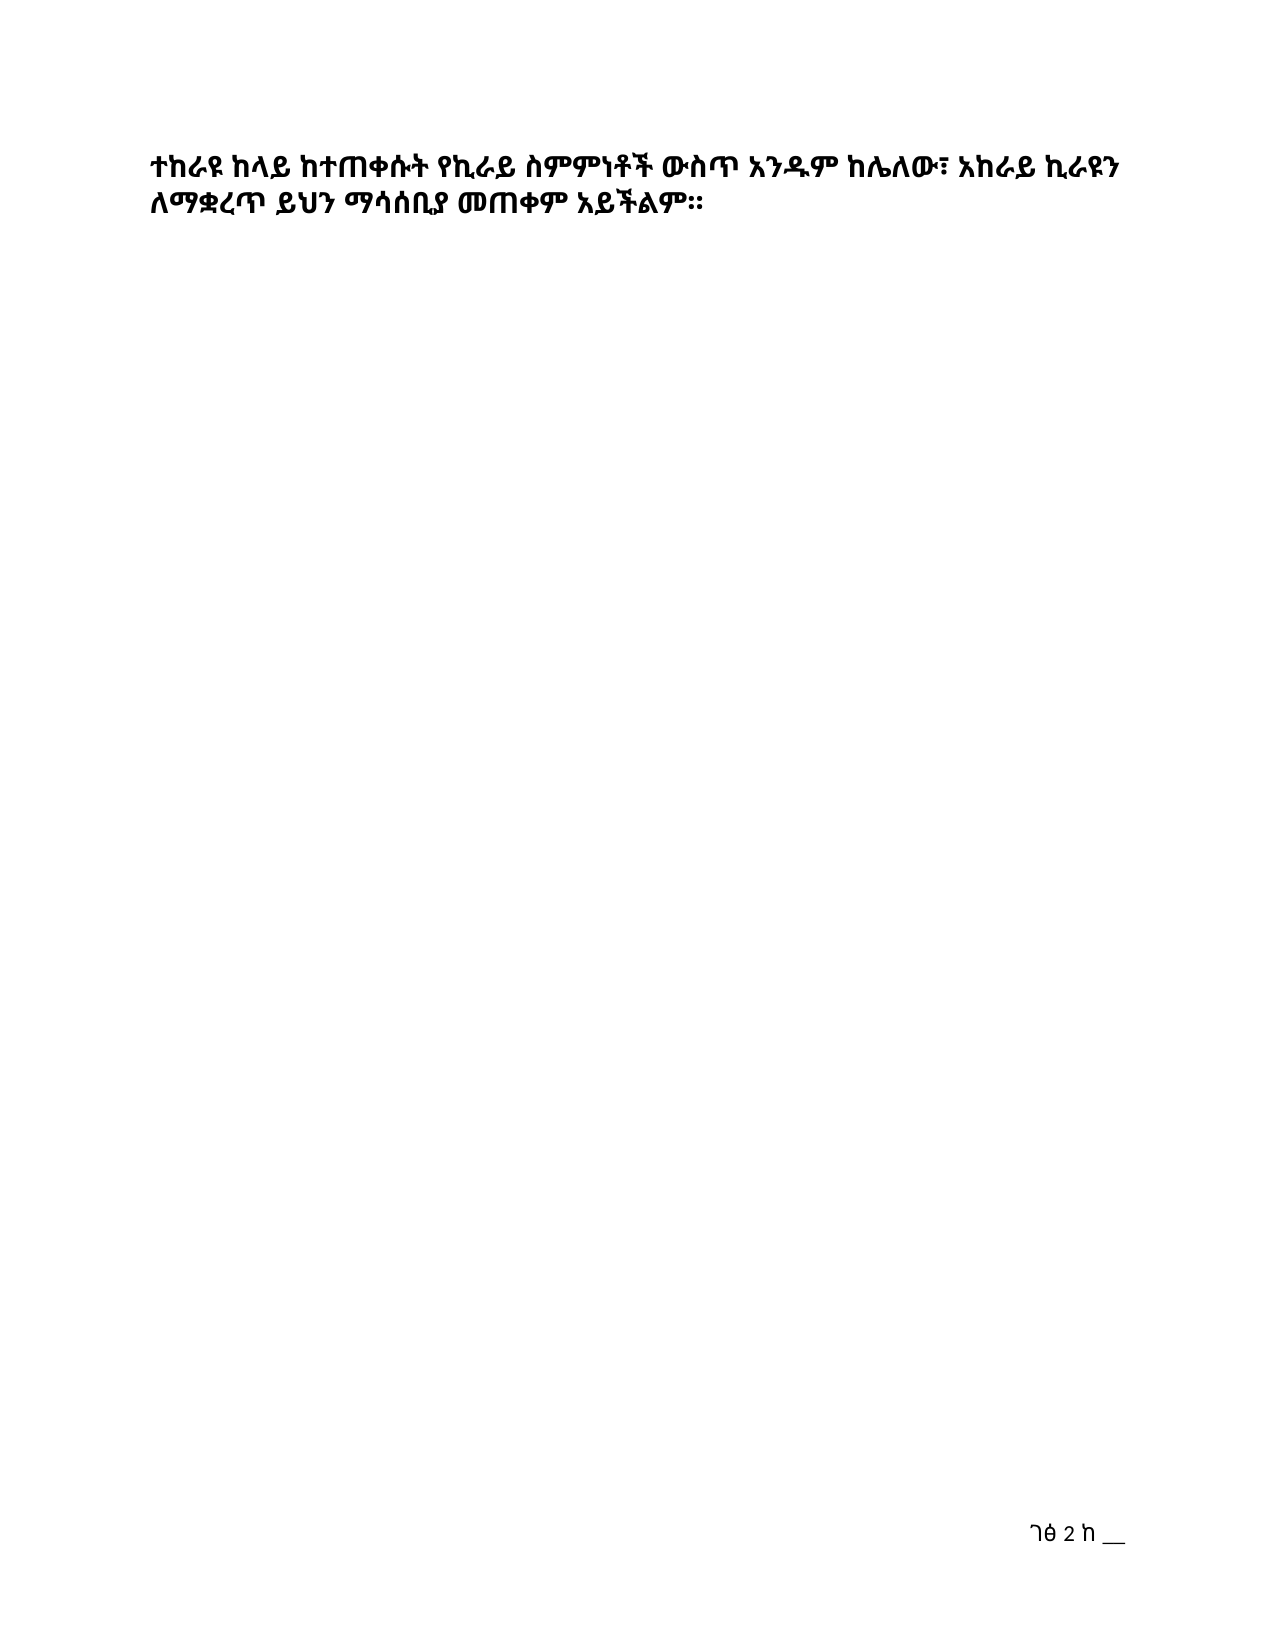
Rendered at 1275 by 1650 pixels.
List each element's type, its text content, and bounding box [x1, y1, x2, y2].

text ተከራዩ ከላይ ከተጠቀሱት የኪራይ ስምምነቶች ውስጥ አንዱም ከሌለው፣ አከራይ ኪራዩን ለማቋረጥ ይህን ማሳሰቢያ መጠቀም አይችልም። [150, 150, 1125, 220]
